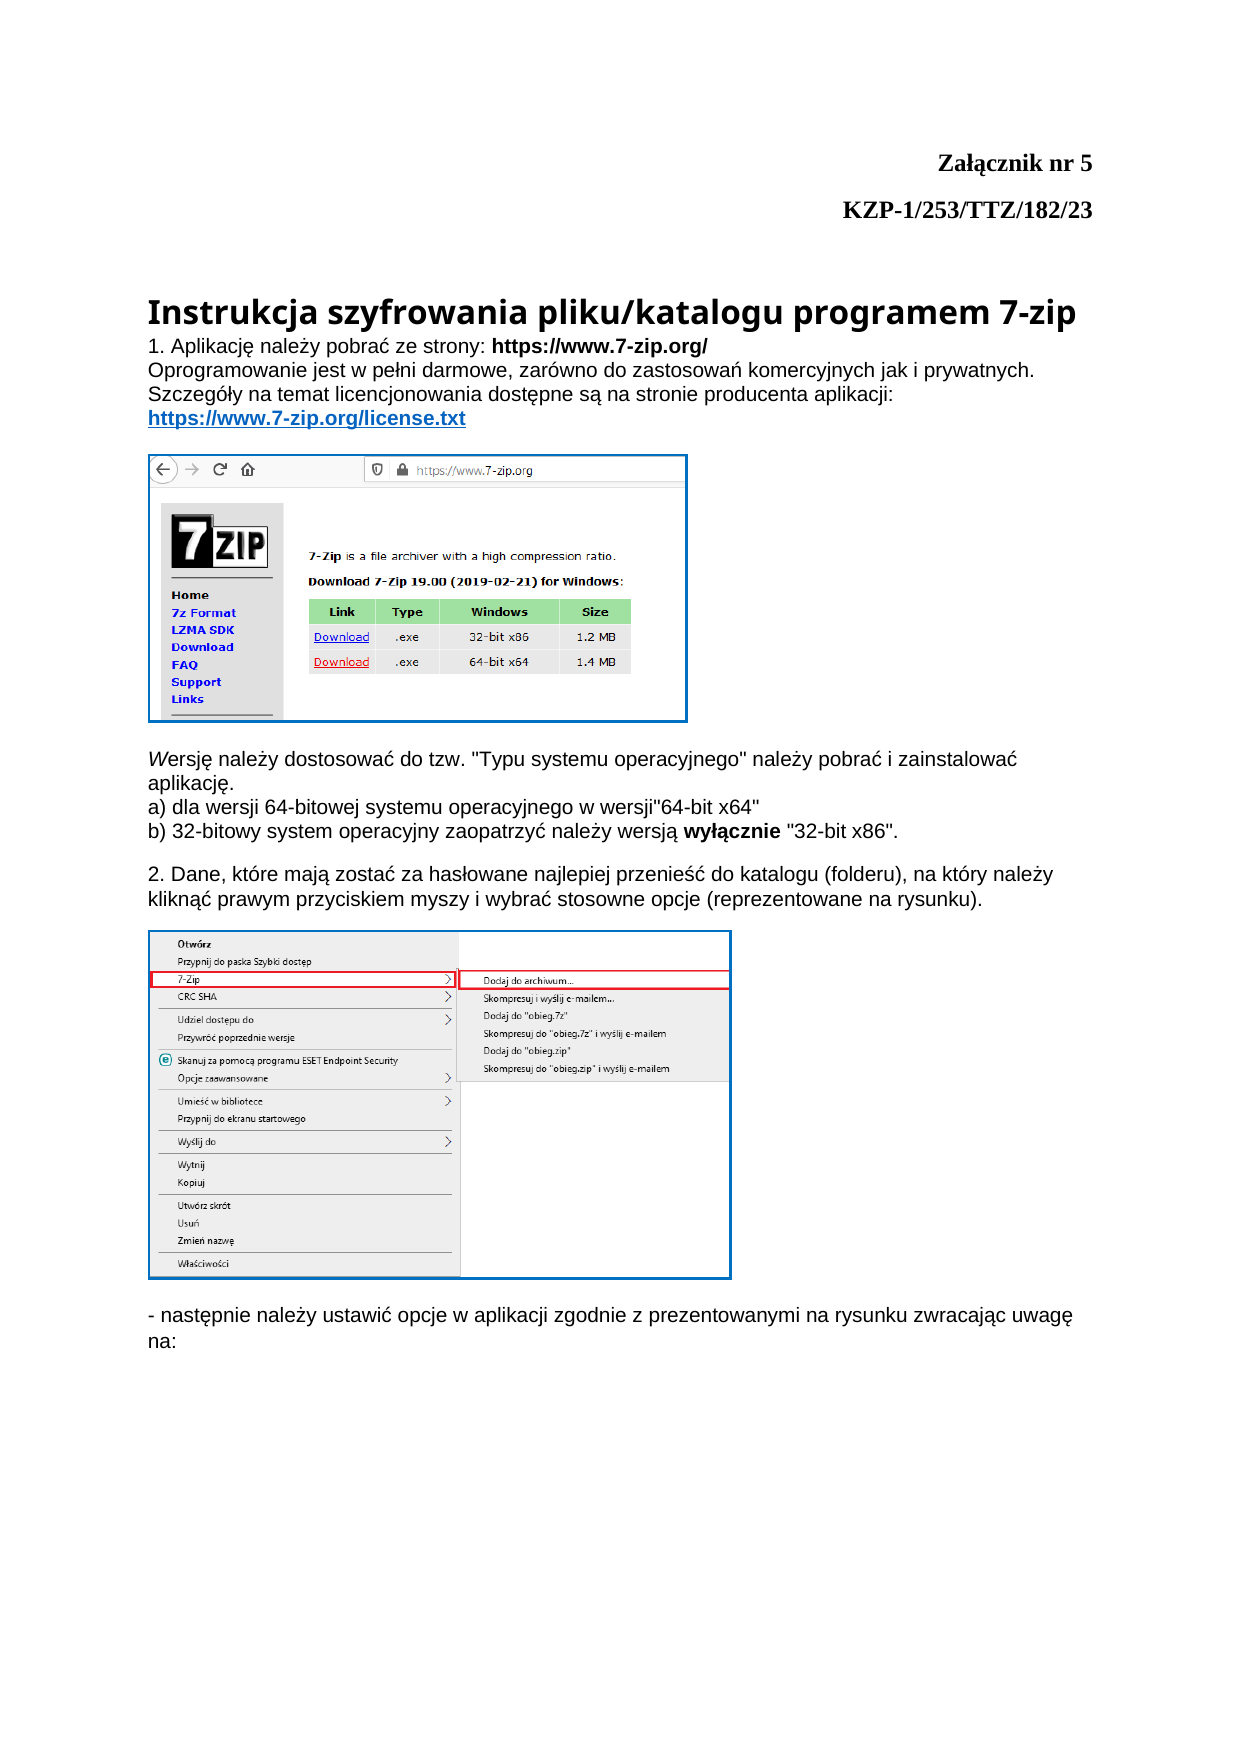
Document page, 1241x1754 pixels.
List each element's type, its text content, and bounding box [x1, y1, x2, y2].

picture [150, 456, 685, 720]
text https://www.7-zip.org/license.txt [148, 406, 1093, 430]
text - następnie należy ustawić opcje w aplikacji zgodnie z prezentowanymi na rysunku zwracając uwagę na: [148, 1303, 1093, 1352]
text Oprogramowanie jest w pełni darmowe, zarówno do zastosowań komercyjnych jak i prywatnych. Szczegóły na temat licencjonowania dostępne są na stronie producenta aplikacji: [148, 358, 1093, 406]
text Instrukcja szyfrowania pliku/katalogu programem 7-zip [148, 288, 1093, 334]
text 2. Dane, które mają zostać za hasłowane najlepiej przenieść do katalogu (folderu), na który należy kliknąć prawym przyciskiem myszy i wybrać stosowne opcje (reprezentowane na rysunku). [148, 861, 1093, 911]
picture [150, 932, 729, 1277]
text b) 32-bitowy system operacyjny zaopatrzyć należy wersją wyłącznie "32-bit x86". [148, 819, 1093, 843]
text a) dla wersji 64-bitowej systemu operacyjnego w wersji"64-bit x64" [148, 795, 1093, 819]
text 1. Aplikację należy pobrać ze strony: https://www.7-zip.org/ [148, 334, 1093, 358]
text Załącznik nr 5 [148, 148, 1093, 176]
text Wersję należy dostosować do tzw. "Typu systemu operacyjnego" należy pobrać i zainstalować aplikację. [148, 747, 1093, 795]
text KZP-1/253/TTZ/182/23 [148, 195, 1093, 224]
